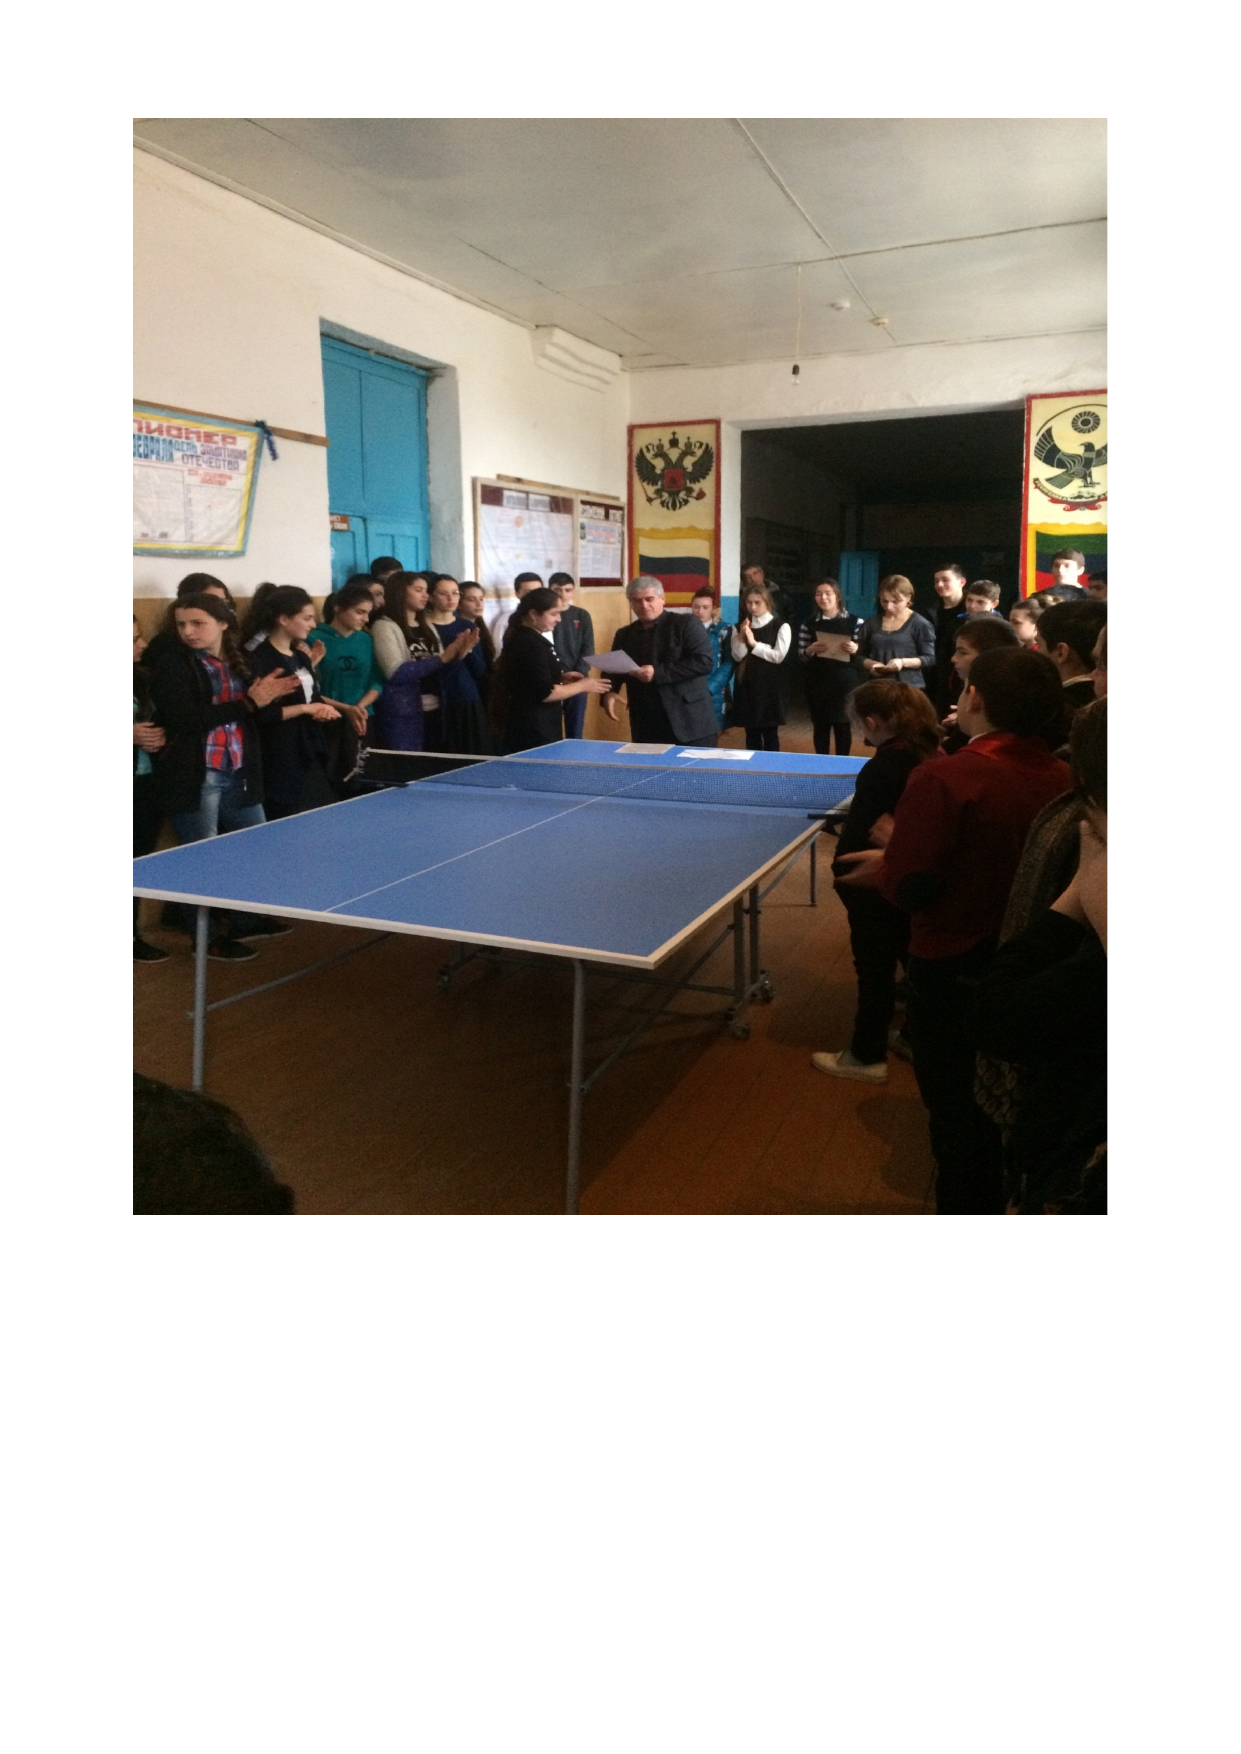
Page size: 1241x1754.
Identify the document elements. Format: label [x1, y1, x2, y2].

picture [133, 118, 1108, 1215]
